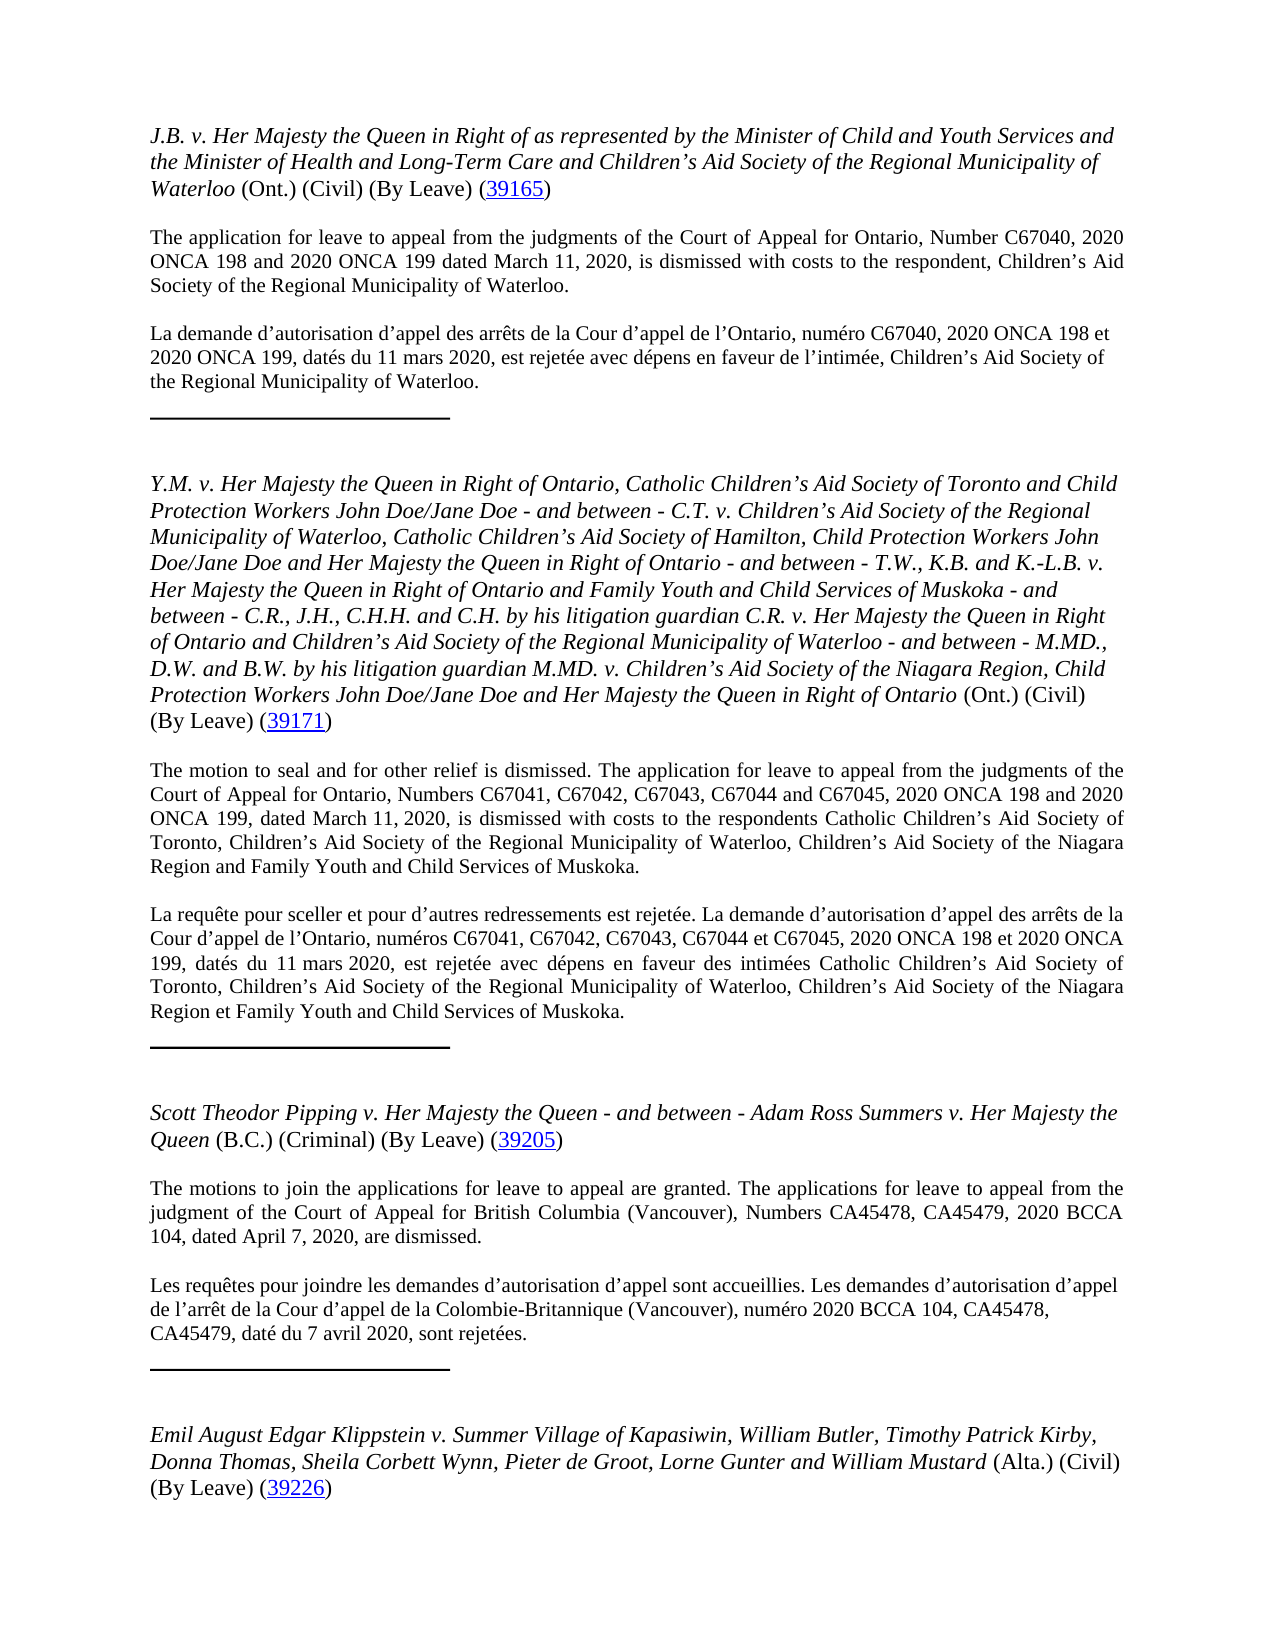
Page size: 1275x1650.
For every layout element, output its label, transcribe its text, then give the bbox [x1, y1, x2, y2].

text Les requêtes pour joindre les demandes d’autorisation d’appel sont accueillies. Les demandes d’autorisation d’appel de l’arrêt de la Cour d’appel de la Colombie-Britannique (Vancouver), numéro 2020 BCCA 104, CA45478, CA45479, daté du 7 avril 2020, sont rejetées. [150, 1272, 1125, 1345]
text Emil August Edgar Klippstein v. Summer Village of Kapasiwin, William Butler, Timothy Patrick Kirby, Donna Thomas, Sheila Corbett Wynn, Pieter de Groot, Lorne Gunter and William Mustard (Alta.) (Civil) (By Leave) (39226) [150, 1422, 1125, 1501]
text J.B. v. Her Majesty the Queen in Right of as represented by the Minister of Child and Youth Services and the Minister of Health and Long-Term Care and Children’s Aid Society of the Regional Municipality of Waterloo (Ont.) (Civil) (By Leave) (39165) [150, 122, 1125, 201]
text La demande d’autorisation d’appel des arrêts de la Cour d’appel de l’Ontario, numéro C67040, 2020 ONCA 198 et 2020 ONCA 199, datés du 11 mars 2020, est rejetée avec dépens en faveur de l’intimée, Children’s Aid Society of the Regional Municipality of Waterloo. [150, 321, 1125, 393]
text The application for leave to appeal from the judgments of the Court of Appeal for Ontario, Number C67040, 2020 ONCA 198 and 2020 ONCA 199 dated March 11, 2020, is dismissed with costs to the respondent, Children’s Aid Society of the Regional Municipality of Waterloo. [150, 225, 1125, 297]
text Scott Theodor Pipping v. Her Majesty the Queen - and between - Adam Ross Summers v. Her Majesty the Queen (B.C.) (Criminal) (By Leave) (39205) [150, 1099, 1125, 1152]
text The motion to seal and for other relief is dismissed. The application for leave to appeal from the judgments of the Court of Appeal for Ontario, Numbers C67041, C67042, C67043, C67044 and C67045, 2020 ONCA 198 and 2020 ONCA 199, dated March 11, 2020, is dismissed with costs to the respondents Catholic Children’s Aid Society of Toronto, Children’s Aid Society of the Regional Municipality of Waterloo, Children’s Aid Society of the Niagara Region and Family Youth and Child Services of Muskoka. [150, 758, 1125, 878]
text The motions to join the applications for leave to appeal are granted. The applications for leave to appeal from the judgment of the Court of Appeal for British Columbia (Vancouver), Numbers CA45478, CA45479, 2020 BCCA 104, dated April 7, 2020, are dismissed. [150, 1176, 1125, 1248]
text Y.M. v. Her Majesty the Queen in Right of Ontario, Catholic Children’s Aid Society of Toronto and Child Protection Workers John Doe/Jane Doe - and between - C.T. v. Children’s Aid Society of the Regional Municipality of Waterloo, Catholic Children’s Aid Society of Hamilton, Child Protection Workers John Doe/Jane Doe and Her Majesty the Queen in Right of Ontario - and between - T.W., K.B. and K.-L.B. v. Her Majesty the Queen in Right of Ontario and Family Youth and Child Services of Muskoka - and between - C.R., J.H., C.H.H. and C.H. by his litigation guardian C.R. v. Her Majesty the Queen in Right of Ontario and Children’s Aid Society of the Regional Municipality of Waterloo - and between - M.MD., D.W. and B.W. by his litigation guardian M.MD. v. Children’s Aid Society of the Niagara Region, Child Protection Workers John Doe/Jane Doe and Her Majesty the Queen in Right of Ontario (Ont.) (Civil) (By Leave) (39171) [150, 470, 1125, 734]
text La requête pour sceller et pour d’autres redressements est rejetée. La demande d’autorisation d’appel des arrêts de la Cour d’appel de l’Ontario, numéros C67041, C67042, C67043, C67044 et C67045, 2020 ONCA 198 et 2020 ONCA 199, datés du 11 mars 2020, est rejetée avec dépens en faveur des intimées Catholic Children’s Aid Society of Toronto, Children’s Aid Society of the Regional Municipality of Waterloo, Children’s Aid Society of the Niagara Region et Family Youth and Child Services of Muskoka. [150, 902, 1125, 1023]
